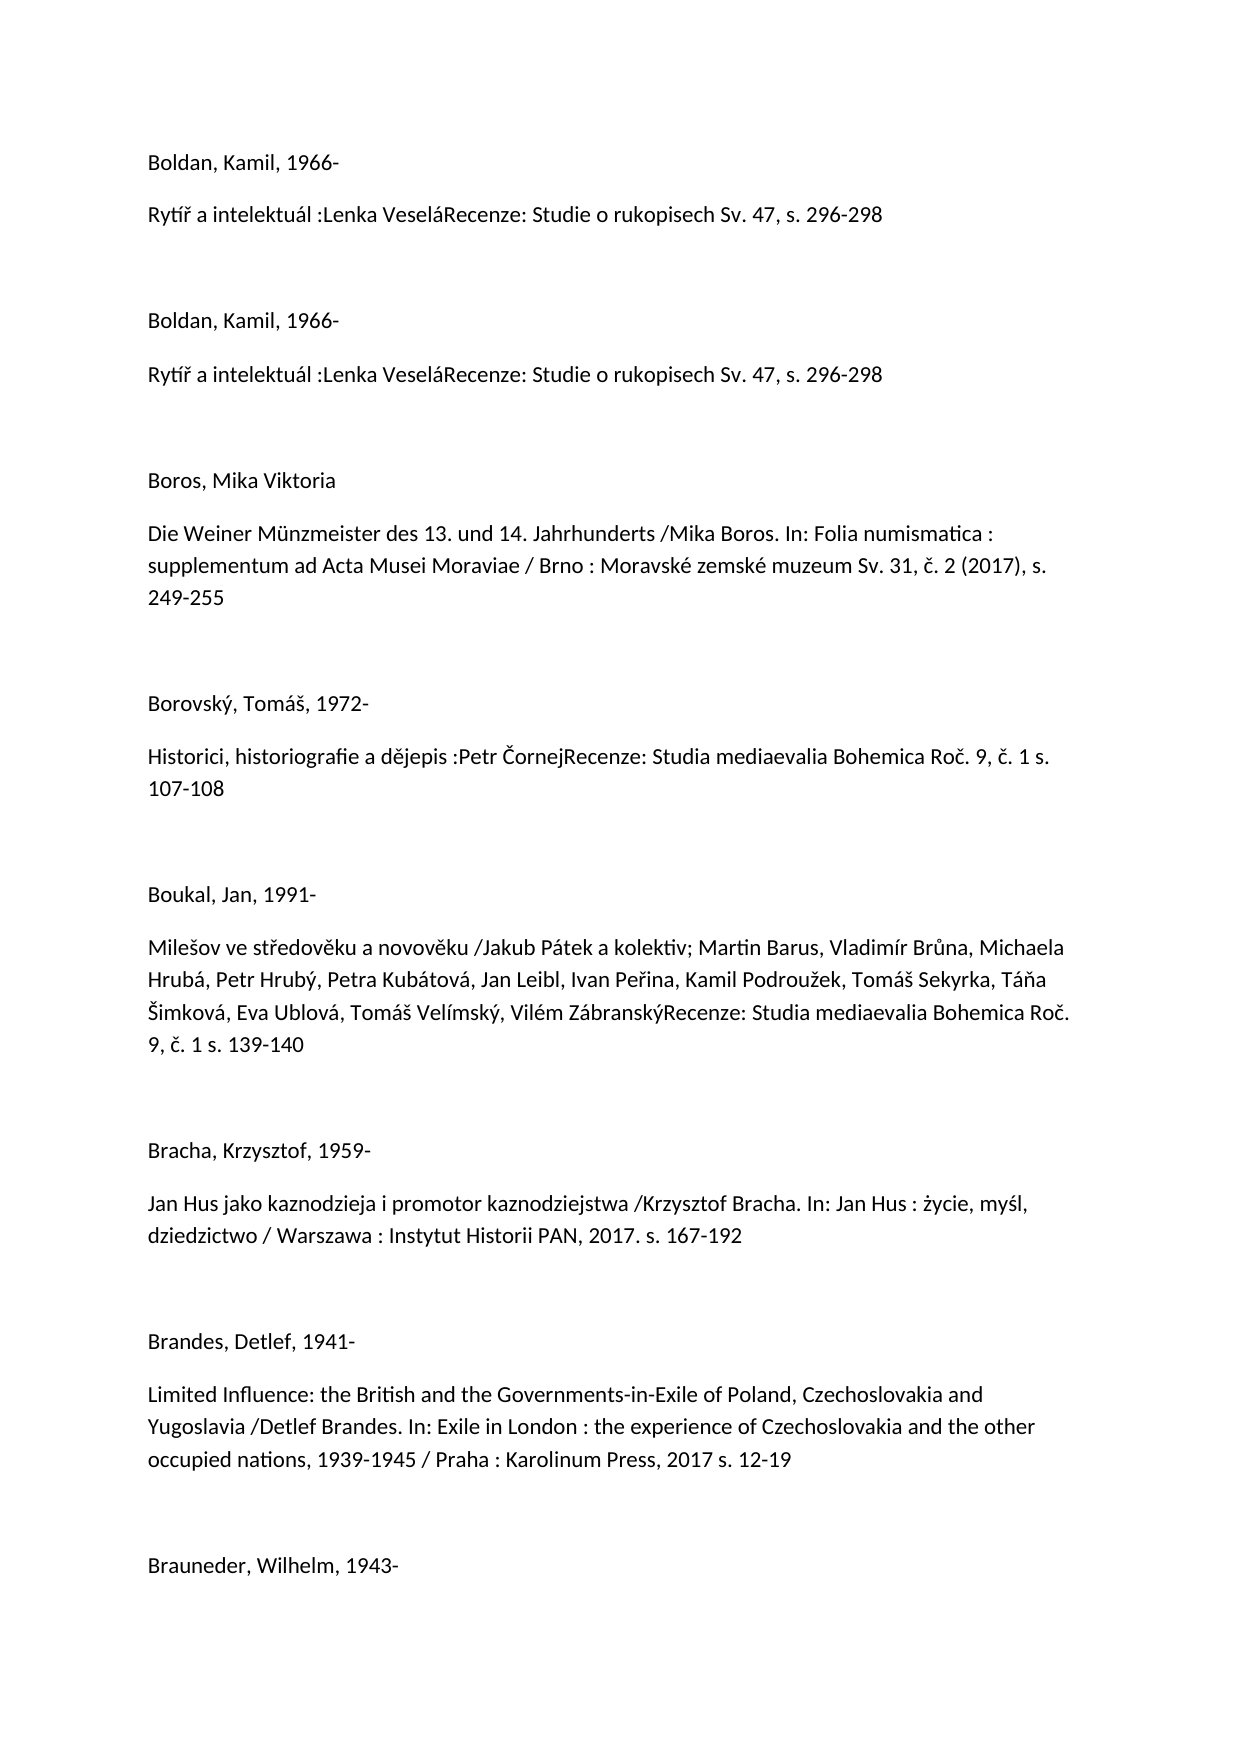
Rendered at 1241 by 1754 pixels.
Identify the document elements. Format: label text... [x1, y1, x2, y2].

text Boros, Mika Viktoria [148, 466, 1093, 494]
text Brandes, Detlef, 1941- [148, 1327, 1093, 1355]
text Borovský, Tomáš, 1972- [148, 689, 1093, 717]
text Limited Influence: the British and the Governments-in-Exile of Poland, Czechoslovakia and Yugoslavia /Detlef Brandes. In: Exile in London : the experience of Czechoslovakia and the other occupied nations, 1939-1945 / Praha : Karolinum Press, 2017 s. 12-19 [148, 1380, 1093, 1473]
text Jan Hus jako kaznodzieja i promotor kaznodziejstwa /Krzysztof Bracha. In: Jan Hus : życie, myśl, dziedzictwo / Warszawa : Instytut Historii PAN, 2017. s. 167-192 [148, 1189, 1093, 1249]
text Boukal, Jan, 1991- [148, 880, 1093, 908]
text Historici, historiografie a dějepis :Petr ČornejRecenze: Studia mediaevalia Bohemica Roč. 9, č. 1 s. 107-108 [148, 742, 1093, 802]
text Rytíř a intelektuál :Lenka VeseláRecenze: Studie o rukopisech Sv. 47, s. 296-298 [148, 201, 1093, 229]
text Bracha, Krzysztof, 1959- [148, 1136, 1093, 1164]
text Rytíř a intelektuál :Lenka VeseláRecenze: Studie o rukopisech Sv. 47, s. 296-298 [148, 360, 1093, 388]
text Brauneder, Wilhelm, 1943- [148, 1551, 1093, 1579]
text Die Weiner Münzmeister des 13. und 14. Jahrhunderts /Mika Boros. In: Folia numismatica : supplementum ad Acta Musei Moraviae / Brno : Moravské zemské muzeum Sv. 31, č. 2 (2017), s. 249-255 [148, 519, 1093, 611]
text Boldan, Kamil, 1966- [148, 307, 1093, 335]
text Milešov ve středověku a novověku /Jakub Pátek a kolektiv; Martin Barus, Vladimír Brůna, Michaela Hrubá, Petr Hrubý, Petra Kubátová, Jan Leibl, Ivan Peřina, Kamil Podroužek, Tomáš Sekyrka, Táňa Šimková, Eva Ublová, Tomáš Velímský, Vilém ZábranskýRecenze: Studia mediaevalia Bohemica Roč. 9, č. 1 s. 139-140 [148, 933, 1093, 1058]
text Boldan, Kamil, 1966- [148, 148, 1093, 176]
